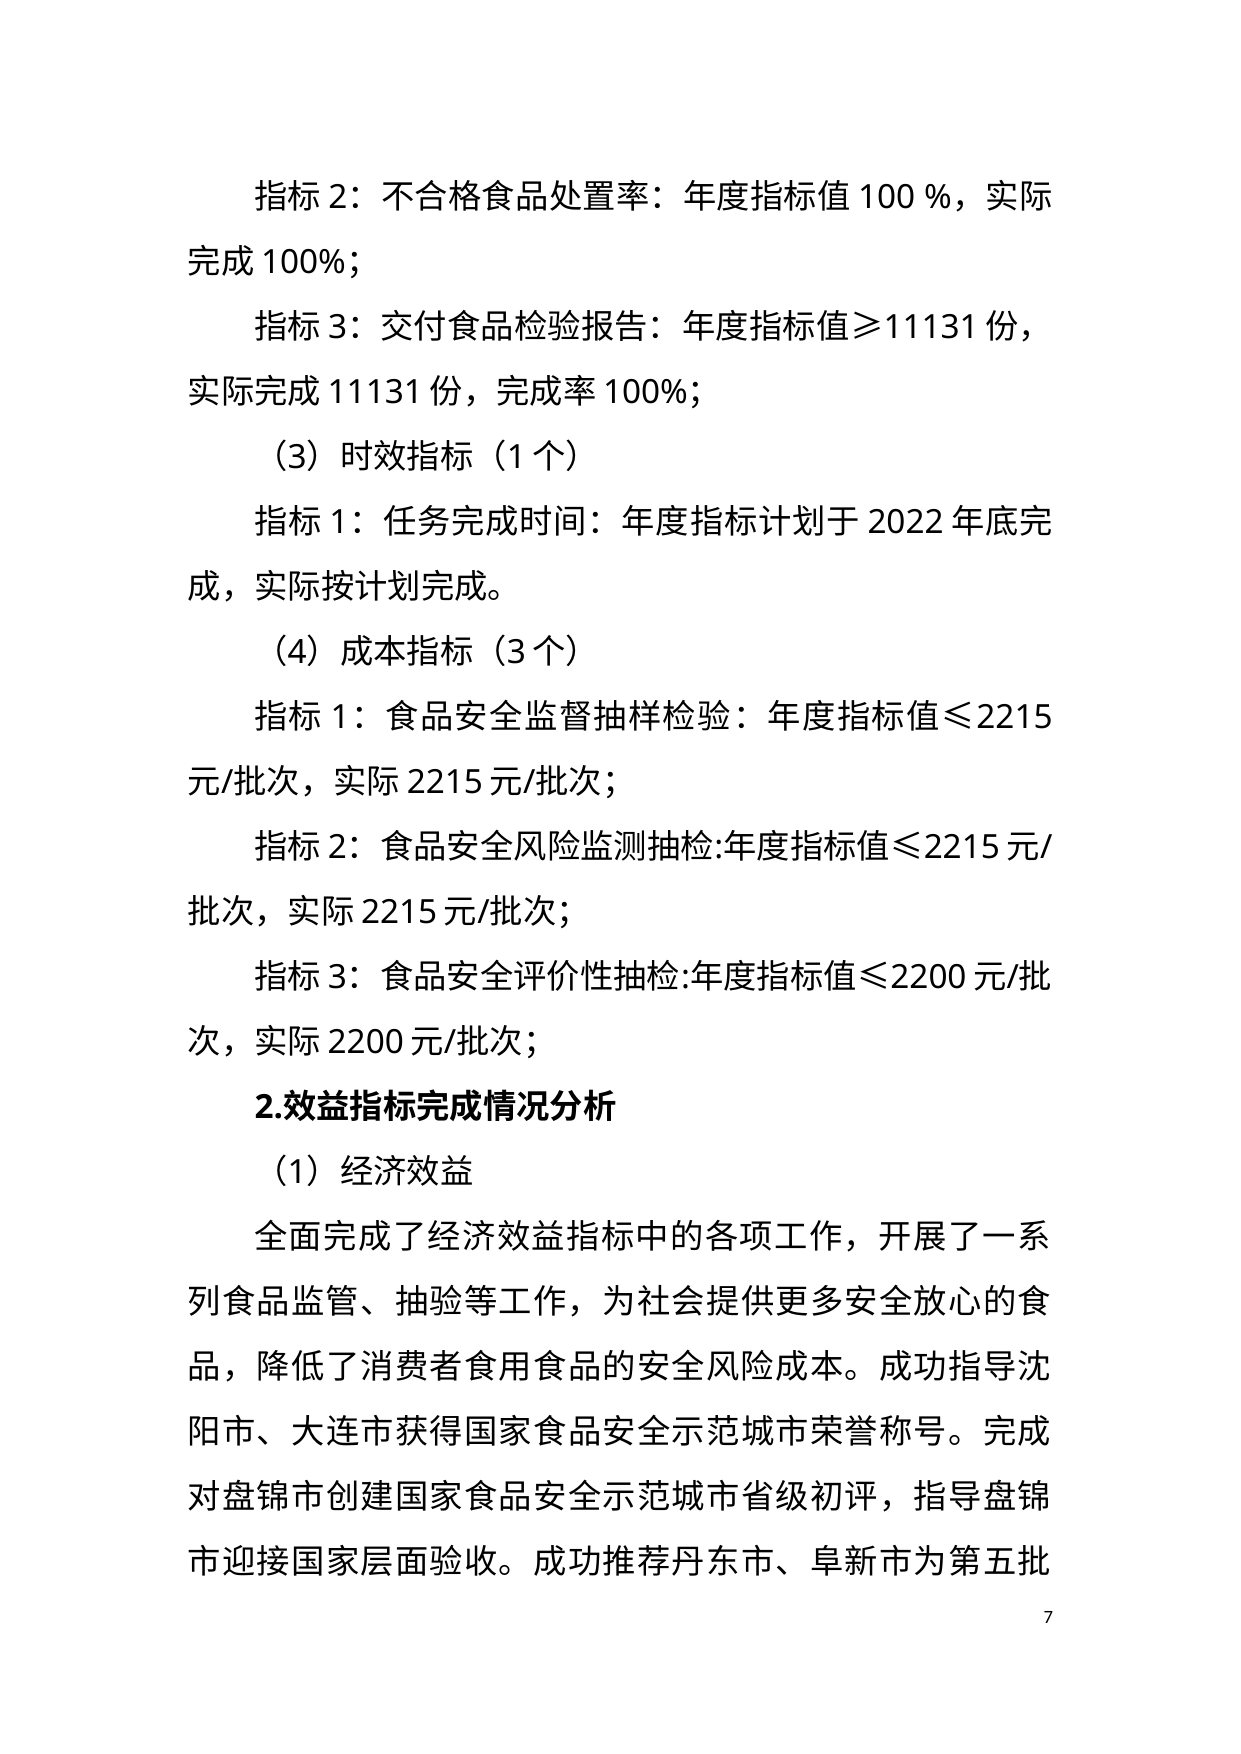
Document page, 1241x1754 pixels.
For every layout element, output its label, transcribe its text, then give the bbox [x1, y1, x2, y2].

text 指标1：任务完成时间：年度指标计划于2022年底完成，实际按计划完成。 [187, 487, 1053, 617]
text （1）经济效益 [187, 1137, 1053, 1202]
text 指标1：食品安全监督抽样检验：年度指标值≤2215元/批次，实际2215元/批次； [187, 682, 1053, 812]
text 指标3：交付食品检验报告：年度指标值≥11131份，实际完成11131份，完成率100%； [187, 292, 1053, 422]
text 指标2：食品安全风险监测抽检:年度指标值≤2215元/批次，实际2215元/批次； [187, 812, 1053, 942]
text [187, 1202, 1053, 1592]
text 指标2：不合格食品处置率：年度指标值100 %，实际完成100%； [187, 162, 1053, 292]
text （4）成本指标（3个） [187, 617, 1053, 682]
text （3）时效指标（1个） [187, 422, 1053, 487]
text 2.效益指标完成情况分析 [187, 1072, 1053, 1137]
text 指标3：食品安全评价性抽检:年度指标值≤2200元/批次，实际2200元/批次； [187, 942, 1053, 1072]
